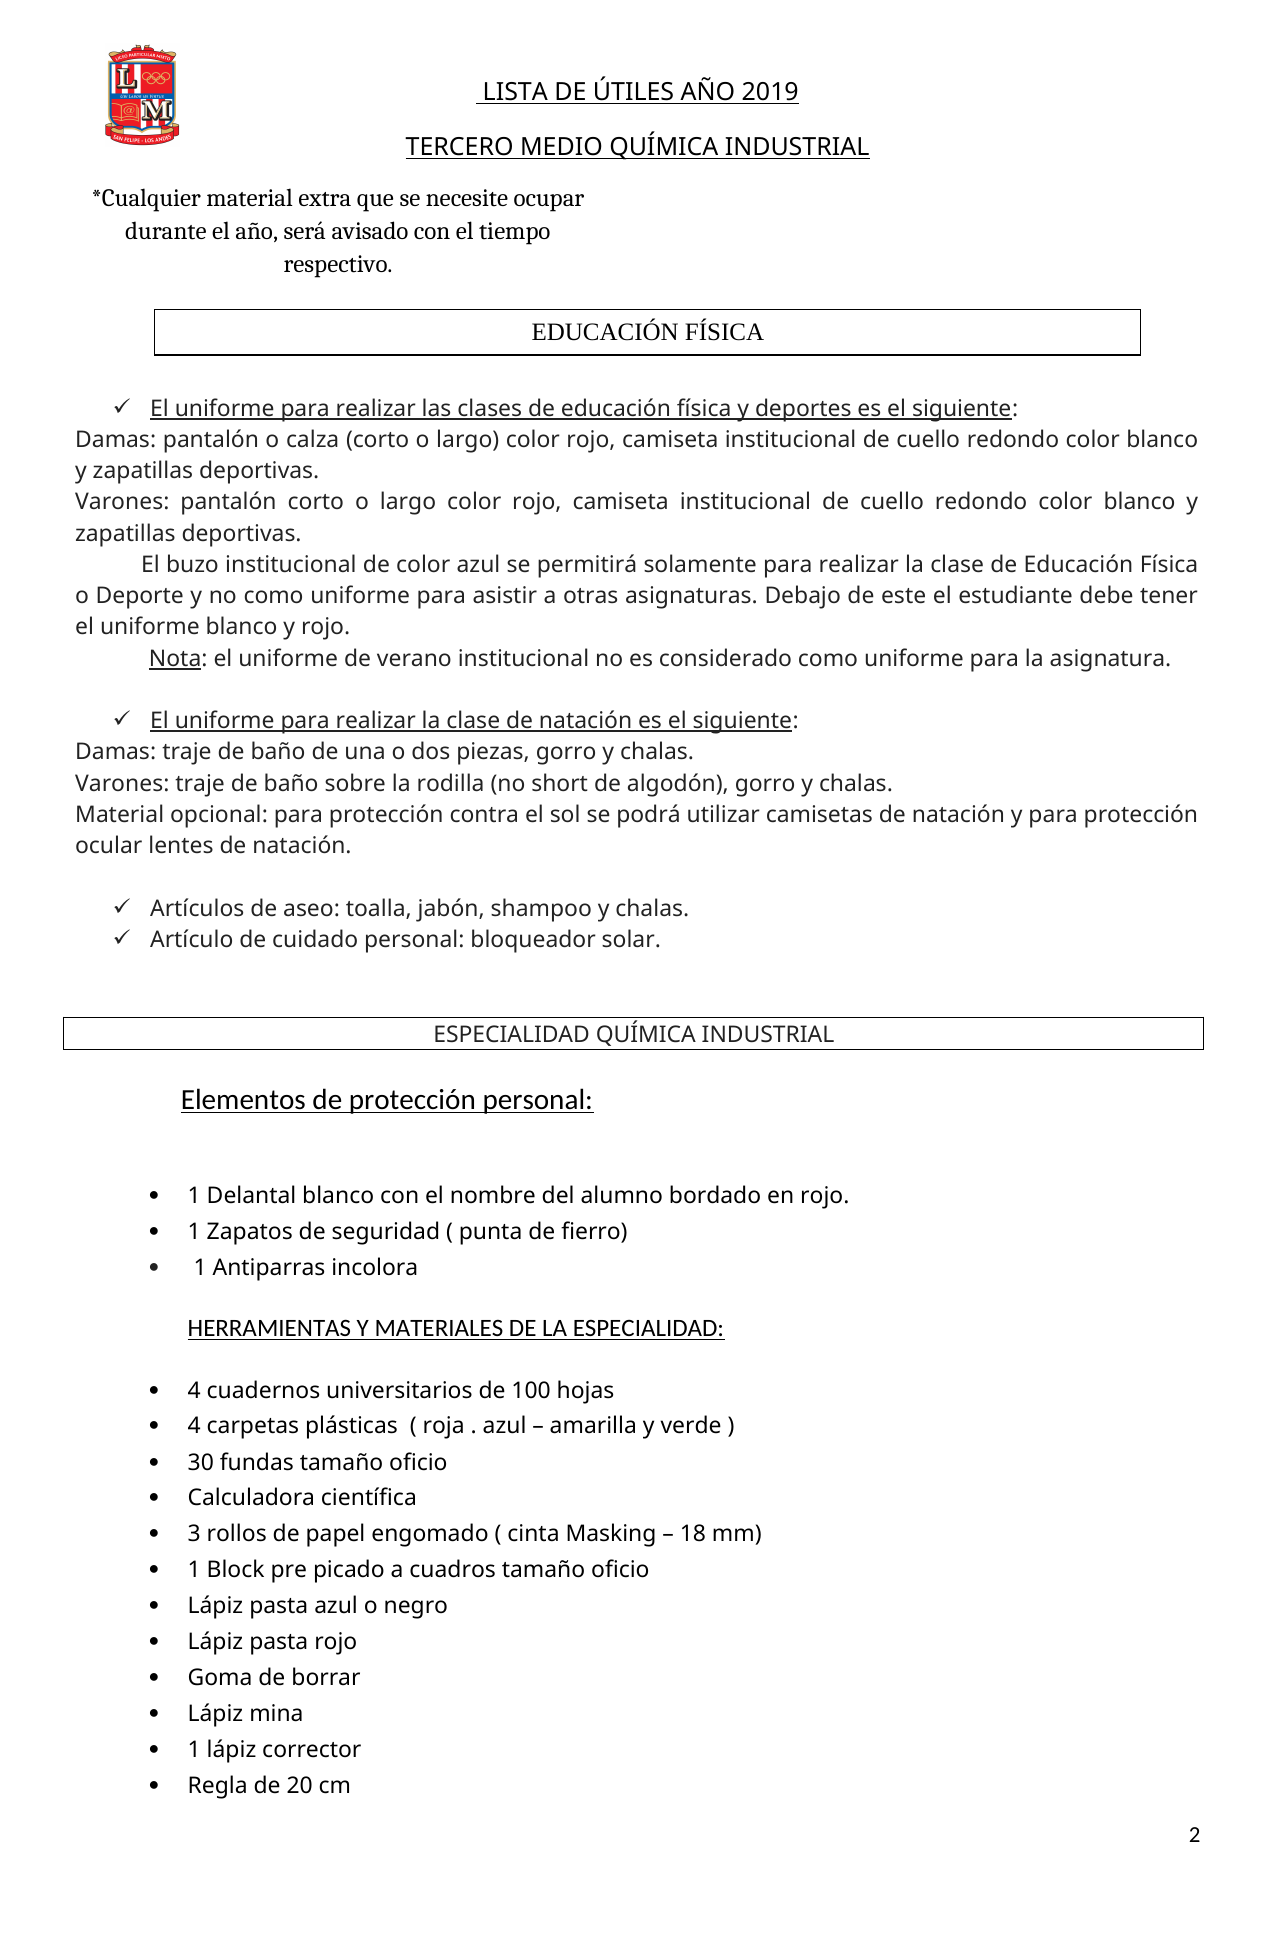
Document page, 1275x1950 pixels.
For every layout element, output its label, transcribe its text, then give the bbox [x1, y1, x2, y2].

list 4 cuadernos universitarios de 100 hojas [150, 1373, 1200, 1405]
list Lápiz mina [150, 1697, 1200, 1728]
list 1 Delantal blanco con el nombre del alumno bordado en rojo. [150, 1179, 1200, 1210]
list El uniforme para realizar las clases de educación física y deportes es el siguiente: [112, 392, 1200, 423]
text Elementos de protección personal: [75, 1081, 1200, 1117]
list 1 Block pre picado a cuadros tamaño oficio [150, 1553, 1200, 1584]
list 1 Antiparras incolora [150, 1251, 1200, 1282]
list Goma de borrar [150, 1661, 1200, 1692]
text Varones: pantalón corto o largo color rojo, camiseta institucional de cuello redondo color blanco y zapatillas deportivas. [75, 485, 1200, 548]
picture [104, 43, 180, 147]
list Artículo de cuidado personal: bloqueador solar. [112, 923, 1200, 954]
text *Cualquier material extra que se necesite ocupar durante el año, será avisado con el tiempo respectivo. [75, 184, 601, 278]
list 1 Zapatos de seguridad ( punta de fierro) [150, 1215, 1200, 1246]
text El buzo institucional de color azul se permitirá solamente para realizar la clase de Educación Física o Deporte y no como uniforme para asistir a otras asignaturas. Debajo de este el estudiante debe tener el uniforme blanco y rojo. [75, 548, 1200, 642]
list El uniforme para realizar la clase de natación es el siguiente: [112, 704, 1200, 735]
text Varones: traje de baño sobre la rodilla (no short de algodón), gorro y chalas. [75, 767, 1200, 798]
text Nota: el uniforme de verano institucional no es considerado como uniforme para la asignatura. [75, 642, 1200, 673]
table_header ESPECIALIDAD QUÍMICA INDUSTRIAL [64, 1018, 1203, 1049]
list 4 carpetas plásticas ( roja . azul – amarilla y verde ) [150, 1409, 1200, 1441]
text HERRAMIENTAS Y MATERIALES DE LA ESPECIALIDAD: [187, 1312, 1200, 1343]
list 30 fundas tamaño oficio [150, 1445, 1200, 1477]
list Lápiz pasta azul o negro [150, 1589, 1200, 1620]
list Calculadora científica [150, 1481, 1200, 1513]
list Regla de 20 cm [150, 1769, 1200, 1800]
list Artículos de aseo: toalla, jabón, shampoo y chalas. [112, 892, 1200, 923]
list 3 rollos de papel engomado ( cinta Masking – 18 mm) [150, 1517, 1200, 1548]
text Damas: traje de baño de una o dos piezas, gorro y chalas. [75, 735, 1200, 767]
list Lápiz pasta rojo [150, 1625, 1200, 1656]
text Damas: pantalón o calza (corto o largo) color rojo, camiseta institucional de cuello redondo color blanco y zapatillas deportivas. [75, 423, 1200, 485]
list 1 lápiz corrector [150, 1733, 1200, 1764]
text Material opcional: para protección contra el sol se podrá utilizar camisetas de natación y para protección ocular lentes de natación. [75, 798, 1200, 860]
